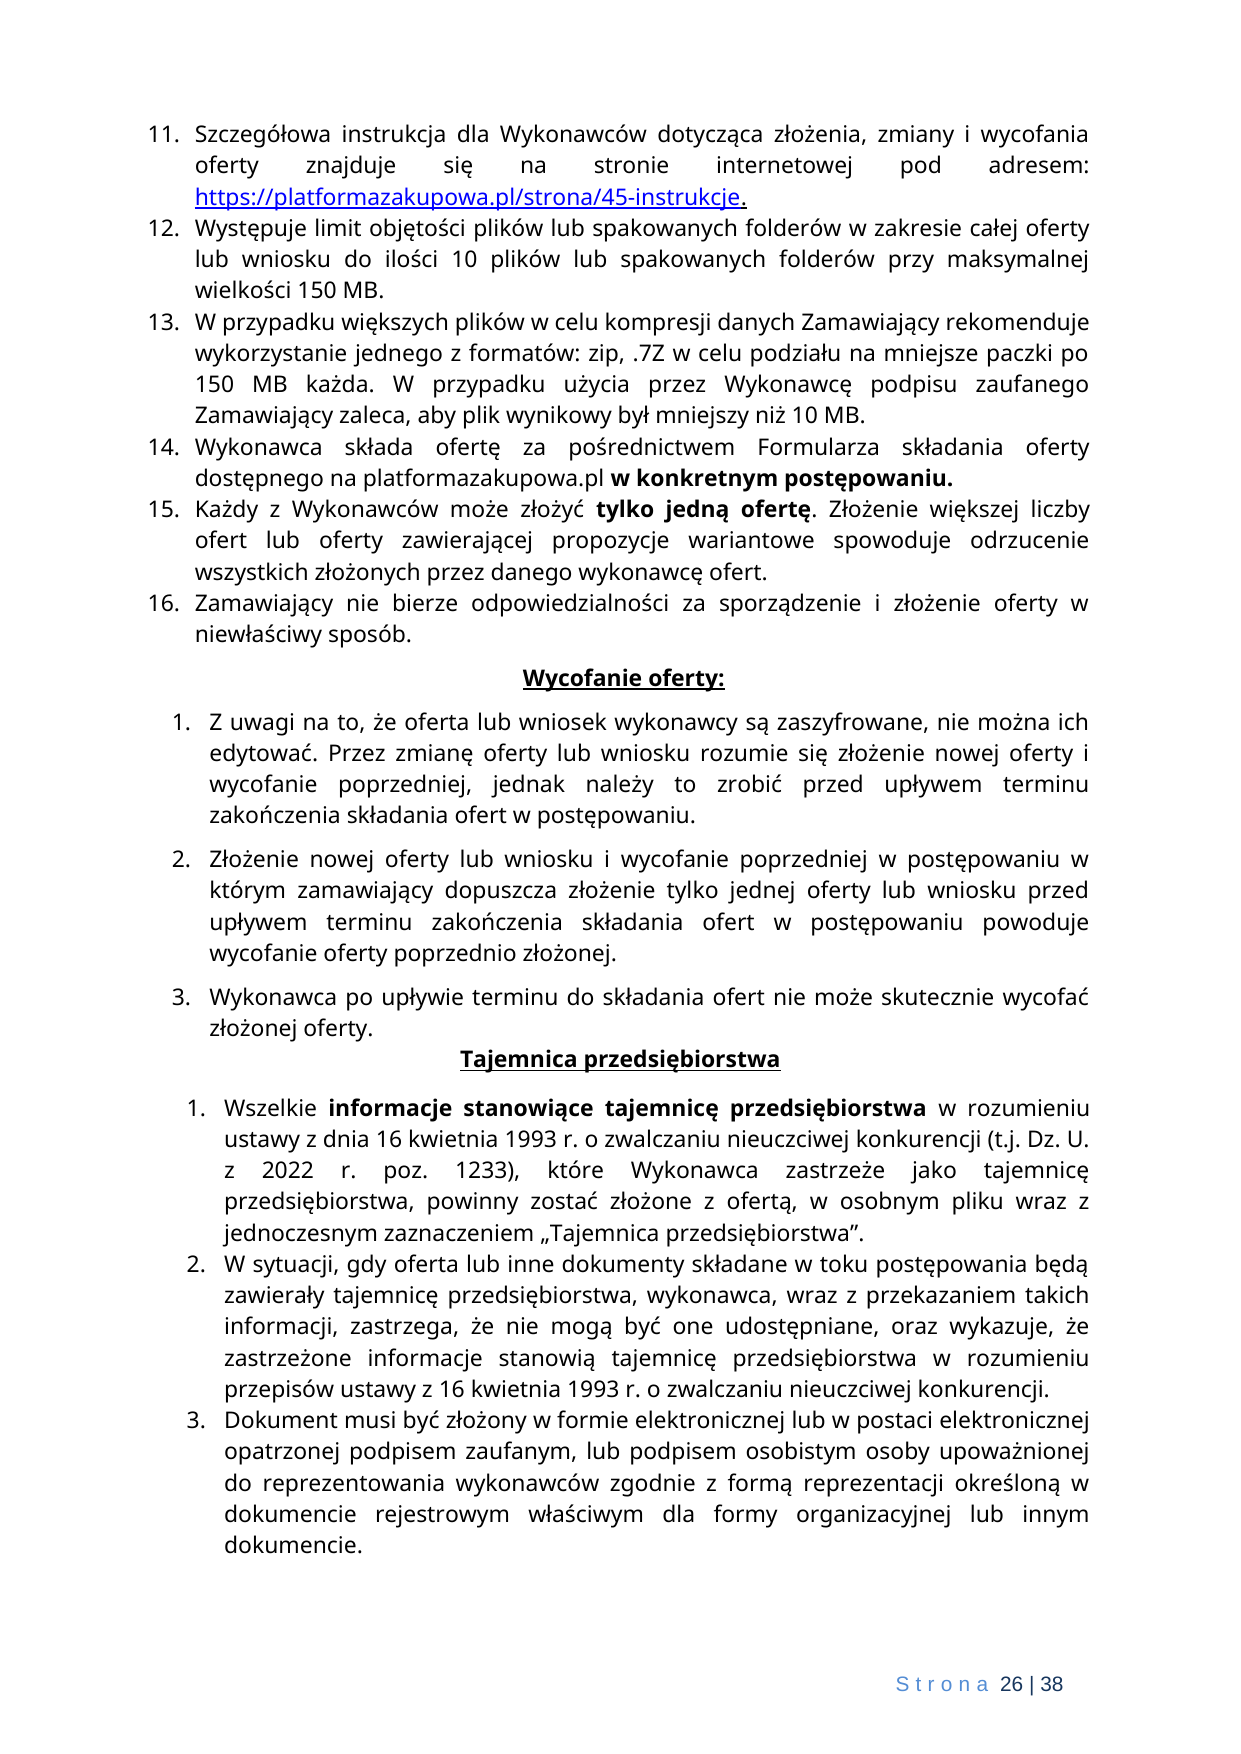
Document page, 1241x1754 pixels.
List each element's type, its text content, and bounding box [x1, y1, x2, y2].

list Każdy z Wykonawców może złożyć tylko jedną ofertę. Złożenie większej liczby ofert lub oferty zawierającej propozycje wariantowe spowoduje odrzucenie wszystkich złożonych przez danego wykonawcę ofert. [147, 493, 1090, 587]
list Wykonawca po upływie terminu do składania ofert nie może skutecznie wycofać złożonej oferty. [172, 981, 1090, 1043]
list W sytuacji, gdy oferta lub inne dokumenty składane w toku postępowania będą zawierały tajemnicę przedsiębiorstwa, wykonawca, wraz z przekazaniem takich informacji, zastrzega, że nie mogą być one udostępniane, oraz wykazuje, że zastrzeżone informacje stanowią tajemnicę przedsiębiorstwa w rozumieniu przepisów ustawy z 16 kwietnia 1993 r. o zwalczaniu nieuczciwej konkurencji. [186, 1248, 1090, 1404]
list Zamawiający nie bierze odpowiedzialności za sporządzenie i złożenie oferty w niewłaściwy sposób. [147, 587, 1090, 649]
list Szczegółowa instrukcja dla Wykonawców dotycząca złożenia, zmiany i wycofania oferty znajduje się na stronie internetowej pod adresem: https://platformazakupowa.pl/strona/45-instrukcje. [147, 118, 1090, 212]
list Złożenie nowej oferty lub wniosku i wycofanie poprzedniej w postępowaniu w którym zamawiający dopuszcza złożenie tylko jednej oferty lub wniosku przed upływem terminu zakończenia składania ofert w postępowaniu powoduje wycofanie oferty poprzednio złożonej. [172, 843, 1090, 968]
text Wycofanie oferty: [157, 662, 1090, 693]
list Wykonawca składa ofertę za pośrednictwem Formularza składania oferty dostępnego na platformazakupowa.pl w konkretnym postępowaniu. [147, 431, 1090, 493]
list Z uwagi na to, że oferta lub wniosek wykonawcy są zaszyfrowane, nie można ich edytować. Przez zmianę oferty lub wniosku rozumie się złożenie nowej oferty i wycofanie poprzedniej, jednak należy to zrobić przed upływem terminu zakończenia składania ofert w postępowaniu. [172, 706, 1090, 831]
list Wszelkie informacje stanowiące tajemnicę przedsiębiorstwa w rozumieniu ustawy z dnia 16 kwietnia 1993 r. o zwalczaniu nieuczciwej konkurencji (t.j. Dz. U. z 2022 r. poz. 1233), które Wykonawca zastrzeże jako tajemnicę przedsiębiorstwa, powinny zostać złożone z ofertą, w osobnym pliku wraz z jednoczesnym zaznaczeniem „Tajemnica przedsiębiorstwa”. [186, 1092, 1090, 1248]
text Tajemnica przedsiębiorstwa [150, 1043, 1090, 1074]
list Występuje limit objętości plików lub spakowanych folderów w zakresie całej oferty lub wniosku do ilości 10 plików lub spakowanych folderów przy maksymalnej wielkości 150 MB. [147, 212, 1090, 306]
list Dokument musi być złożony w formie elektronicznej lub w postaci elektronicznej opatrzonej podpisem zaufanym, lub podpisem osobistym osoby upoważnionej do reprezentowania wykonawców zgodnie z formą reprezentacji określoną w dokumencie rejestrowym właściwym dla formy organizacyjnej lub innym dokumencie. [186, 1404, 1090, 1560]
list W przypadku większych plików w celu kompresji danych Zamawiający rekomenduje wykorzystanie jednego z formatów: zip, .7Z w celu podziału na mniejsze paczki po 150 MB każda. W przypadku użycia przez Wykonawcę podpisu zaufanego Zamawiający zaleca, aby plik wynikowy był mniejszy niż 10 MB. [147, 306, 1090, 431]
